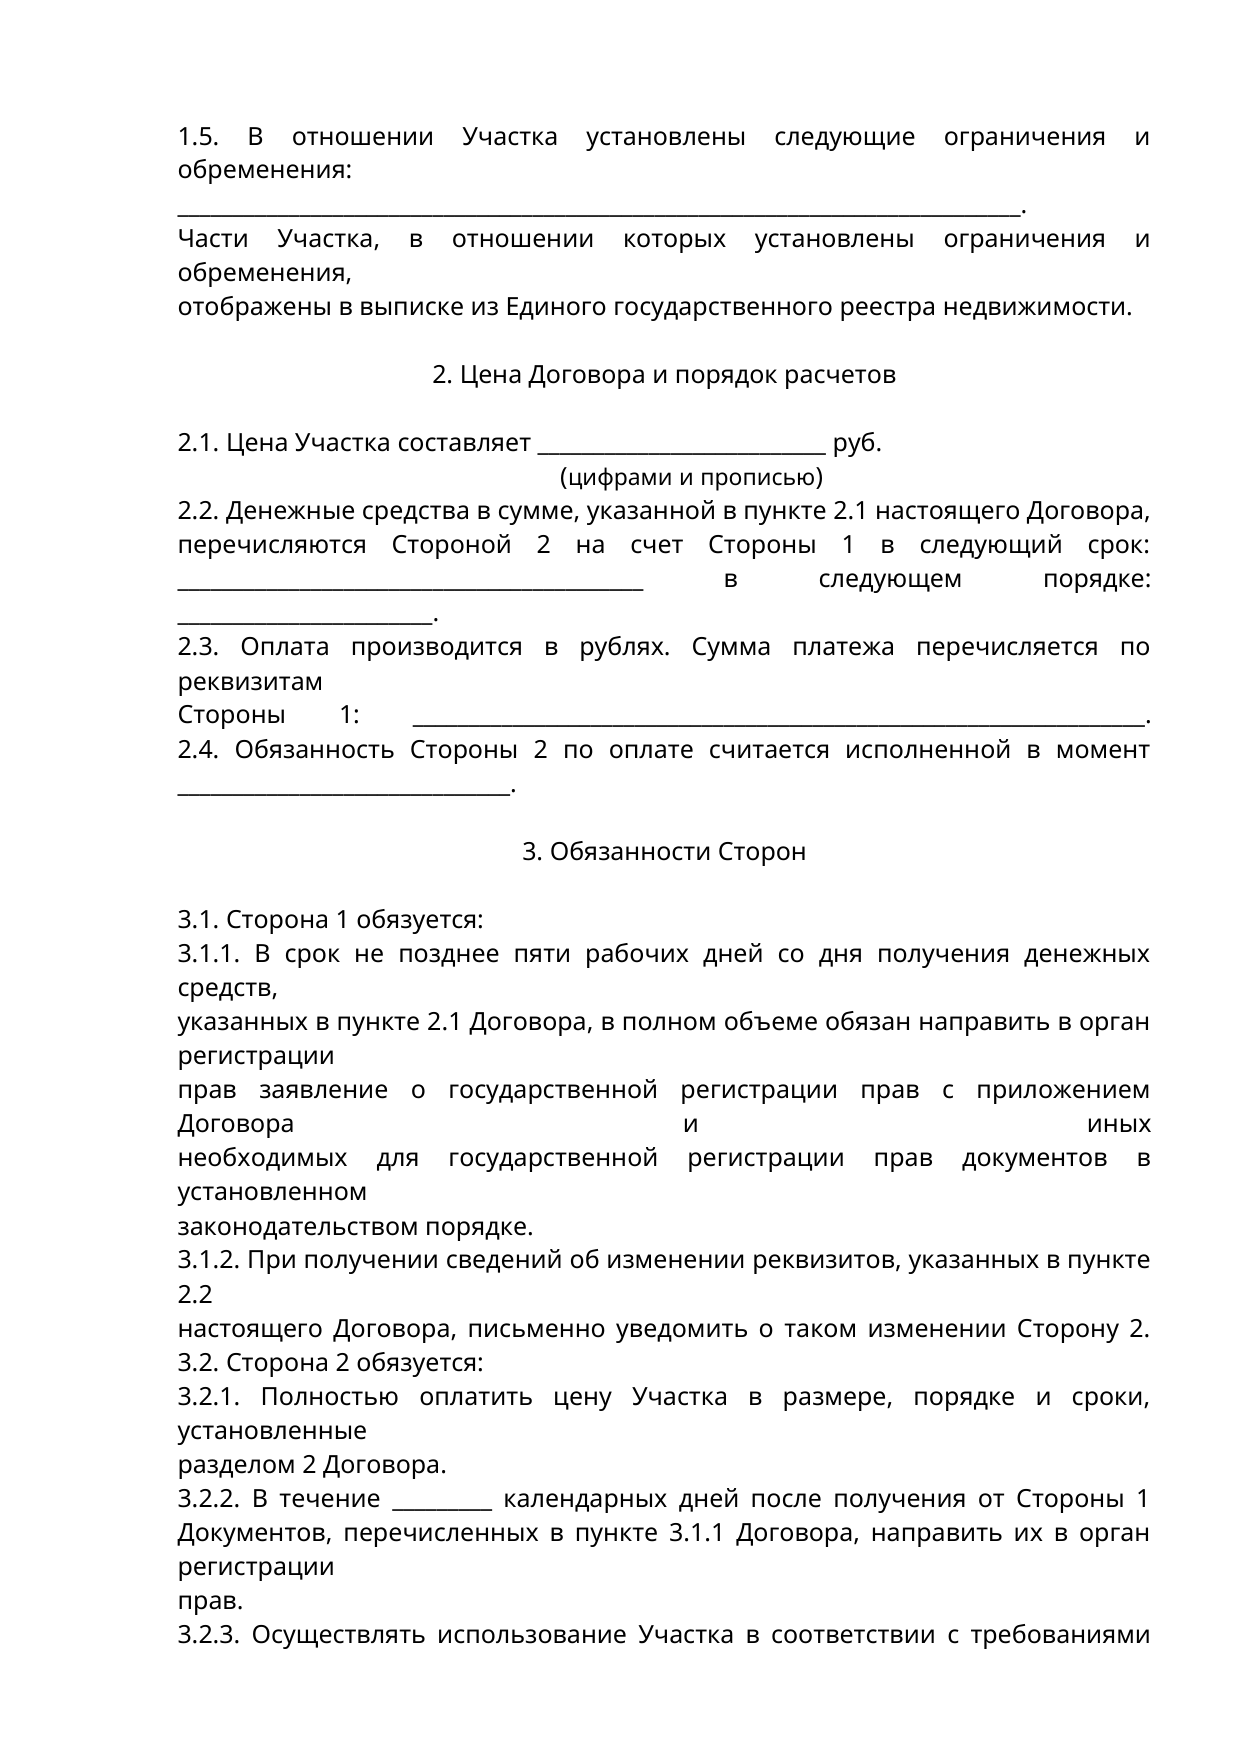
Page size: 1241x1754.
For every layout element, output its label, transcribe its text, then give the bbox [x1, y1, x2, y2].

text 2.2. Денежные средства в сумме, указанной в пункте 2.1 настоящего Договора, перечисляются Стороной 2 на счет Стороны 1 в следующий срок: __________________________________________ в следующем порядке: _______________________. 2.3. Оплата производится в рублях. Сумма платежа перечисляется по реквизитам Стороны 1: __________________________________________________________________. 2.4. Обязанность Стороны 2 по оплате считается исполненной в момент ______________________________. [177, 493, 1152, 799]
text 3.1. Сторона 1 обязуется: [177, 867, 1152, 936]
text 3.2.1. Полностью оплатить цену Участка в размере, порядке и сроки, установленные разделом 2 Договора. [177, 1378, 1152, 1481]
text 2.1. Цена Участка составляет __________________________ руб. [177, 391, 1152, 459]
text 3.1.2. При получении сведений об изменении реквизитов, указанных в пункте 2.2 настоящего Договора, письменно уведомить о таком изменении Сторону 2. 3.2. Сторона 2 обязуется: [177, 1242, 1152, 1378]
text 2. Цена Договора и порядок расчетов [177, 322, 1152, 391]
text 3.1.1. В срок не позднее пяти рабочих дней со дня получения денежных средств, указанных в пункте 2.1 Договора, в полном объеме обязан направить в орган регистрации прав заявление о государственной регистрации прав с приложением Договора и иных необходимых для государственной регистрации прав документов в установленном законодательством порядке. [177, 936, 1152, 1242]
text 3. Обязанности Сторон [177, 799, 1152, 867]
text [177, 1481, 1152, 1651]
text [177, 118, 1152, 322]
text (цифрами и прописью) [177, 459, 1152, 493]
